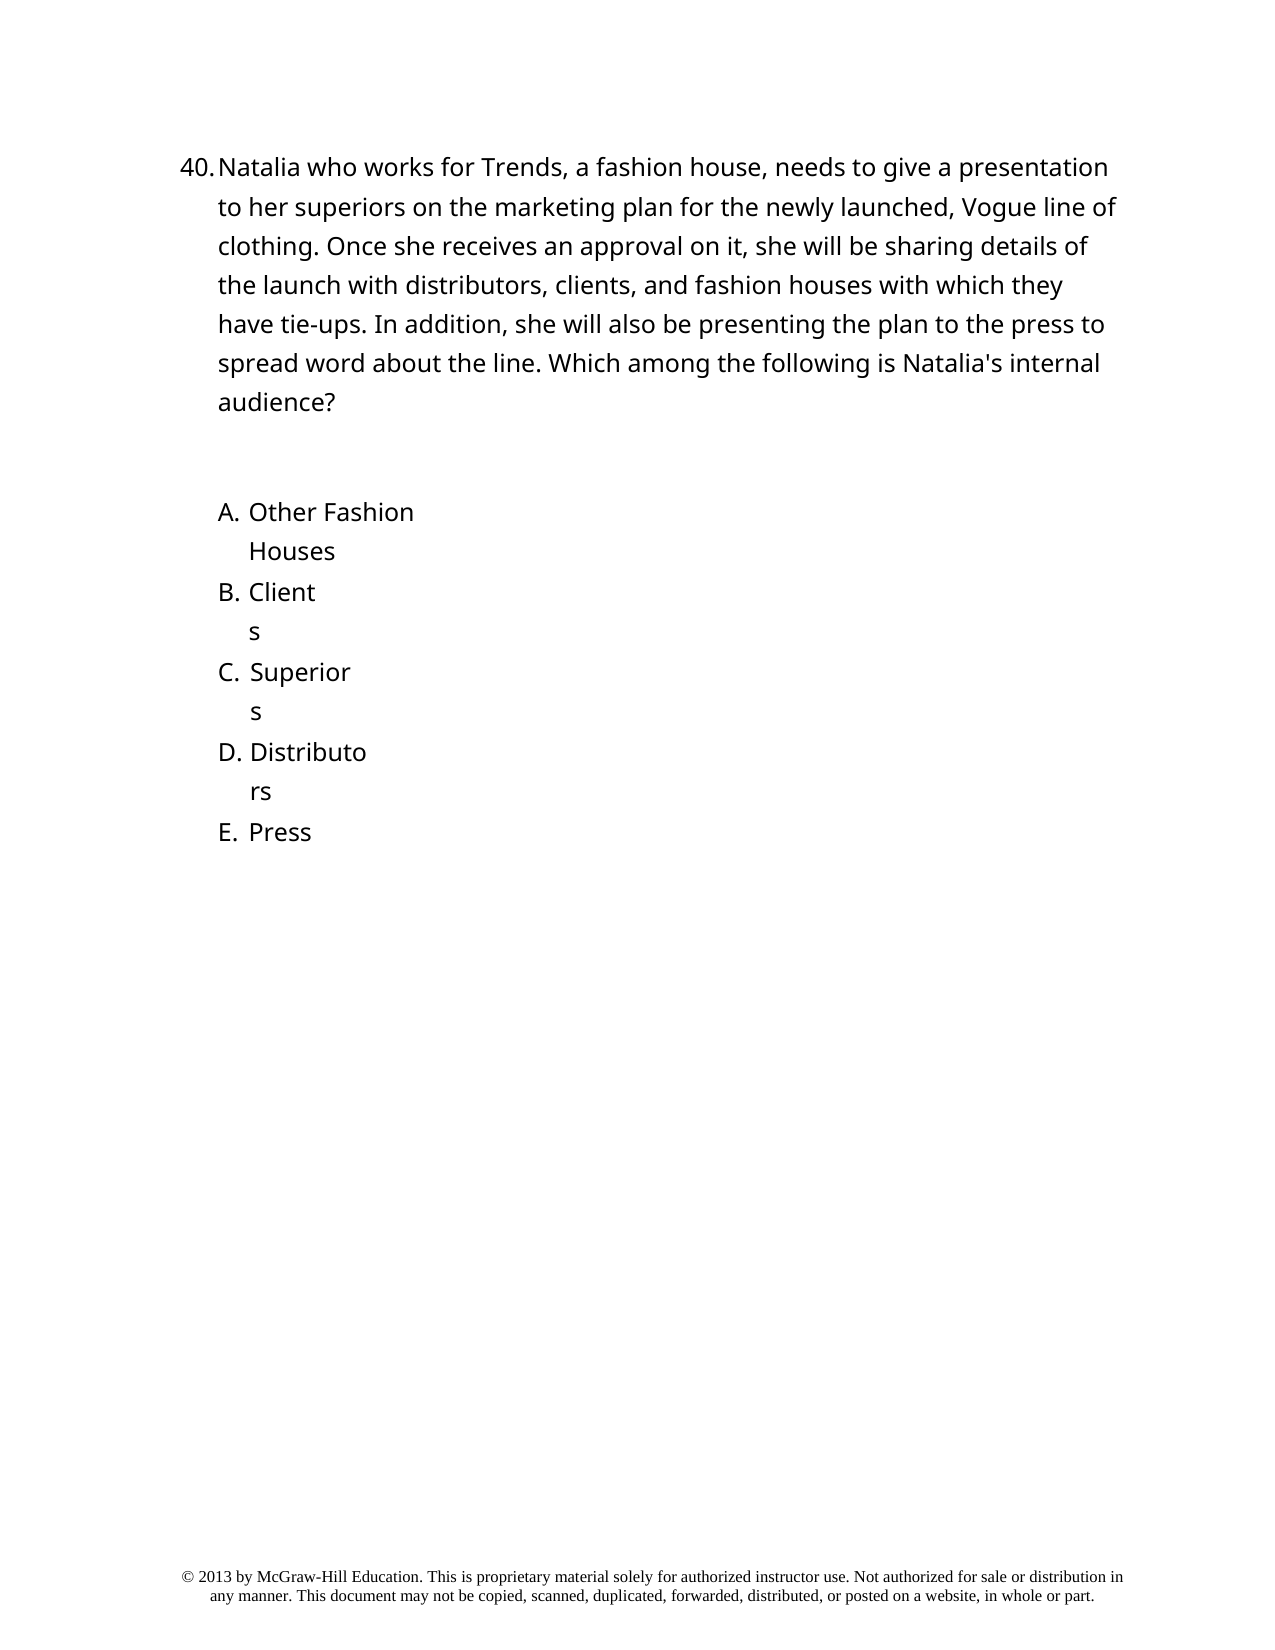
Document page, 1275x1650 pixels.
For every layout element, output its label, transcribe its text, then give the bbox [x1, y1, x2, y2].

table_header 40. [180, 150, 218, 852]
table_header Natalia who works for Trends, a fashion house, needs to give a presentation to her superiors on the marketing plan for the newly launched, Vogue line of clothing. Once she receives an approval on it, she will be sharing details of the launch with distributors, clients, and fashion houses with which they have tie-ups. In addition, she will also be presenting the plan to the press to spread word about the line. Which among the following is Natalia's internal audience? [218, 150, 1125, 852]
